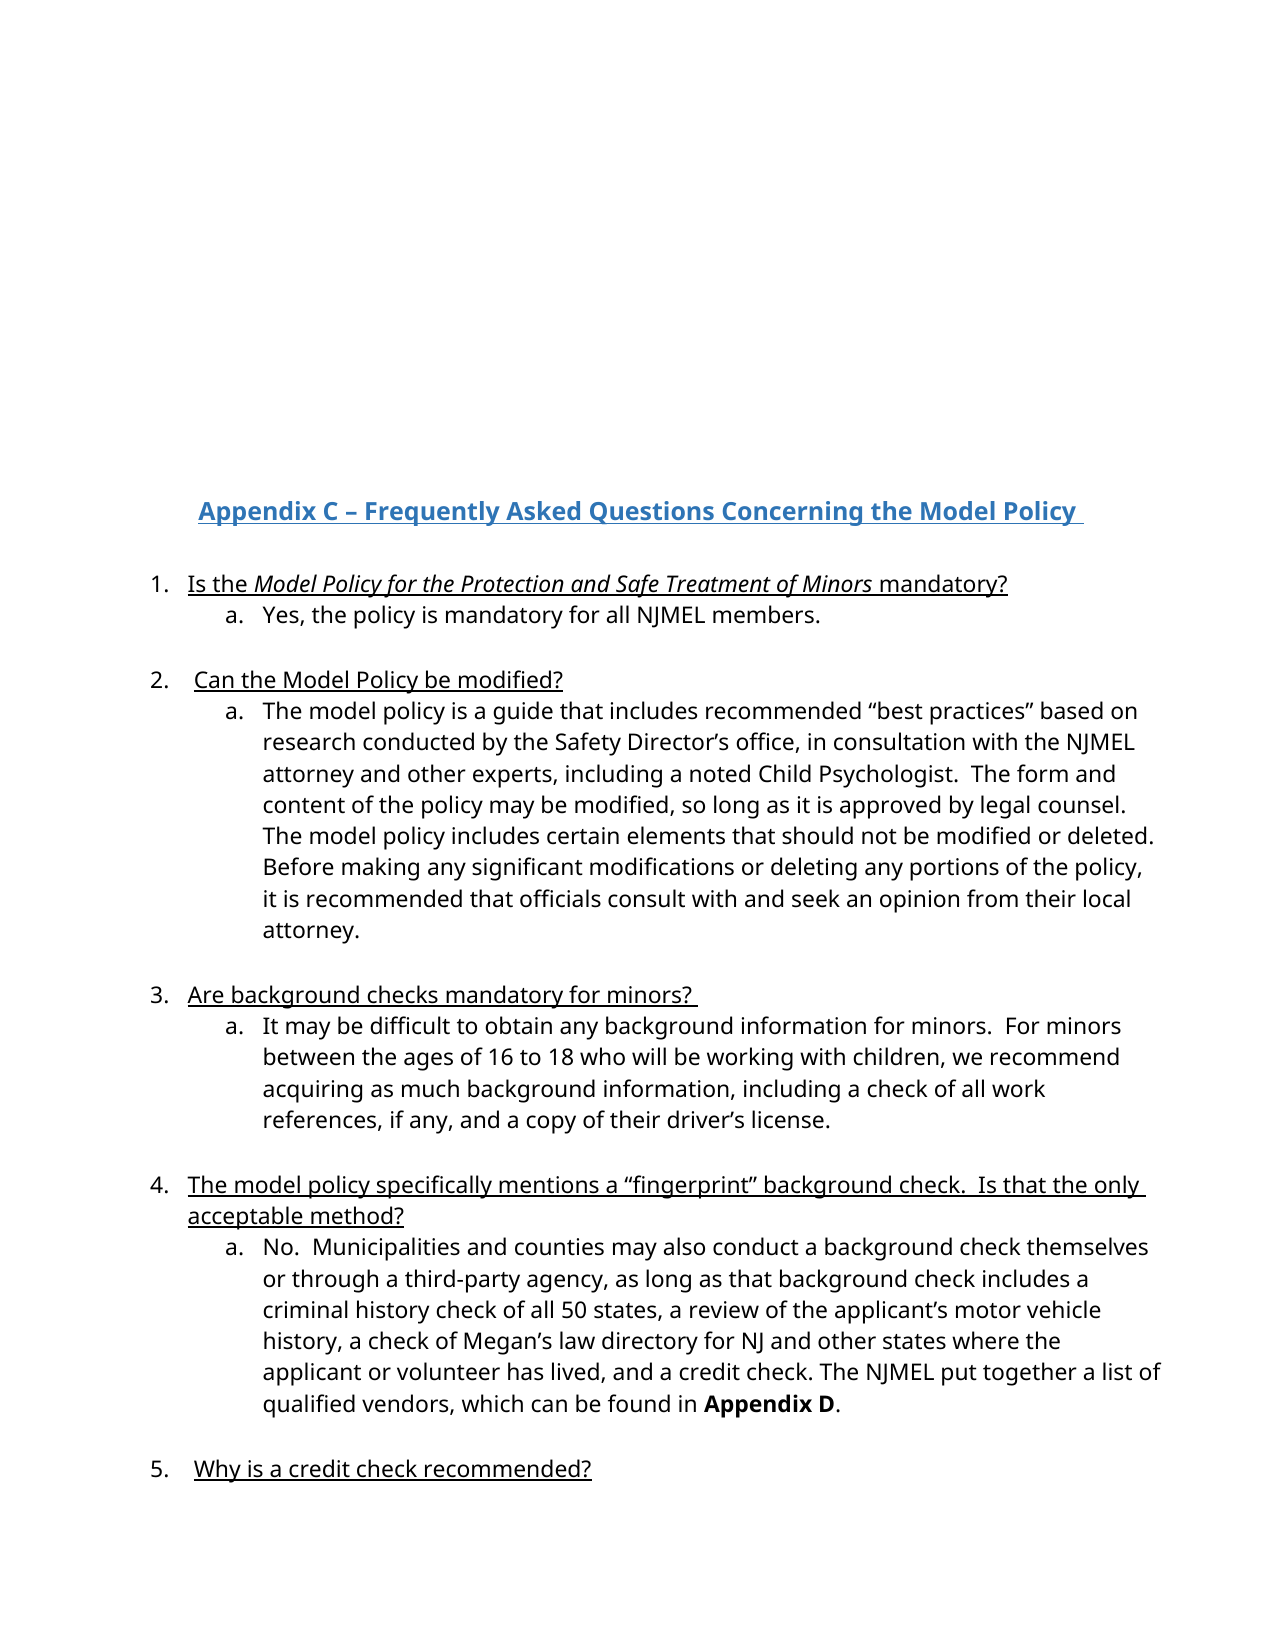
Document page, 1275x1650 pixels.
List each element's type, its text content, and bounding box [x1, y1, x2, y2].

list It may be difficult to obtain any background information for minors. For minors between the ages of 16 to 18 who will be working with children, we recommend acquiring as much background information, including a check of all work references, if any, and a copy of their driver’s license. [225, 1010, 1162, 1135]
list The model policy specifically mentions a “fingerprint” background check. Is that the only acceptable method? [150, 1169, 1162, 1231]
list Is the Model Policy for the Protection and Safe Treatment of Minors mandatory? [150, 567, 1162, 599]
list No. Municipalities and counties may also conduct a background check themselves or through a third-party agency, as long as that background check includes a criminal history check of all 50 states, a review of the applicant’s motor vehicle history, a check of Megan’s law directory for NJ and other states where the applicant or volunteer has lived, and a credit check. The NJMEL put together a list of qualified vendors, which can be found in Appendix D. [225, 1231, 1162, 1419]
list Why is a credit check recommended? [150, 1452, 1162, 1484]
list Yes, the policy is mandatory for all NJMEL members. [225, 599, 1162, 630]
list Can the Model Policy be modified? [150, 664, 1162, 695]
list The model policy is a guide that includes recommended “best practices” based on research conducted by the Safety Director’s office, in consultation with the NJMEL attorney and other experts, including a noted Child Psychologist. The form and content of the policy may be modified, so long as it is approved by legal counsel. The model policy includes certain elements that should not be modified or deleted. Before making any significant modifications or deleting any portions of the policy, it is recommended that officials consult with and seek an opinion from their local attorney. [225, 695, 1162, 945]
list Are background checks mandatory for minors? [150, 979, 1162, 1010]
text Appendix C – Frequently Asked Questions Concerning the Model Policy [112, 494, 1162, 528]
